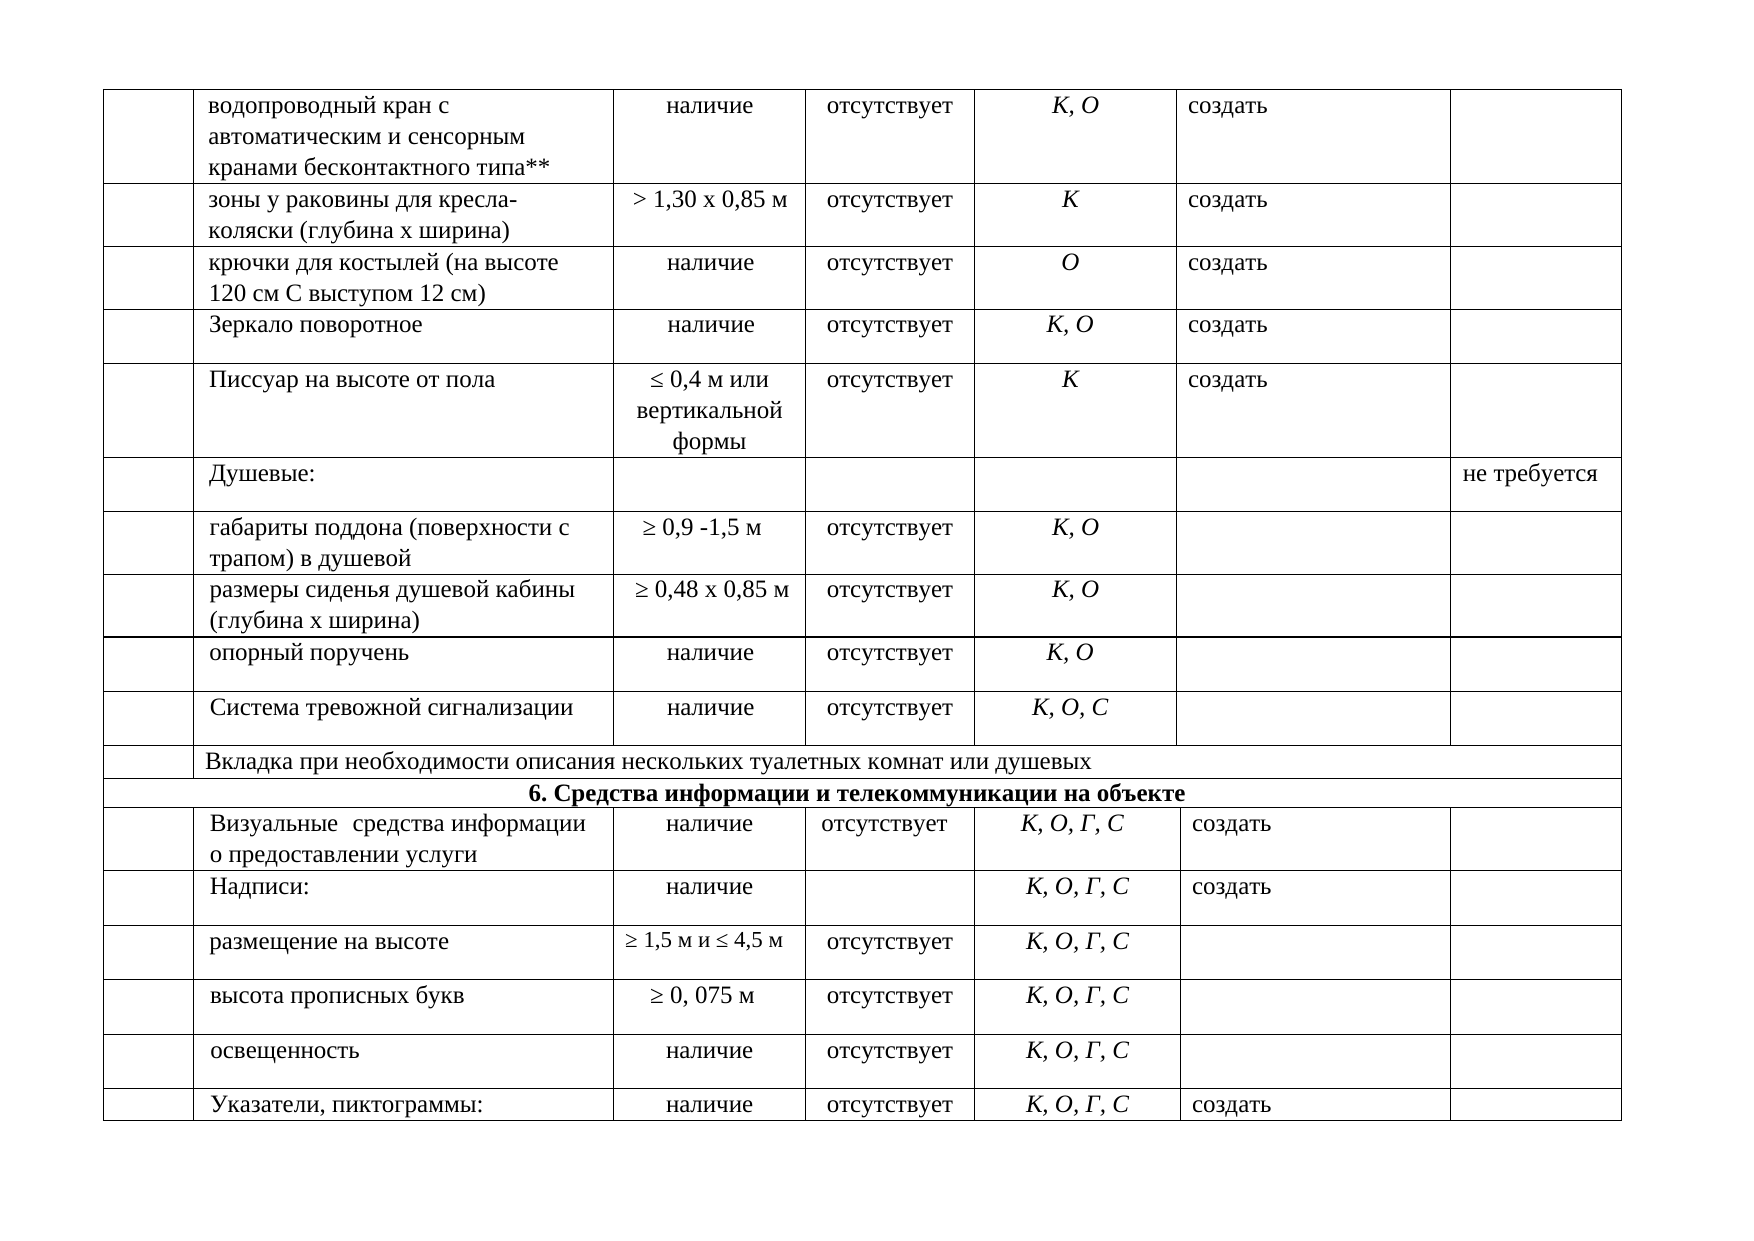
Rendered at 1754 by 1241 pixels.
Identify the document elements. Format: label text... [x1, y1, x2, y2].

table_cell отсутствует [806, 926, 974, 979]
table_cell [1451, 1089, 1621, 1120]
table_cell размещение на высоте [194, 926, 613, 979]
table_cell создать [1177, 247, 1450, 308]
table_cell [1177, 692, 1450, 745]
table_cell [806, 871, 974, 925]
table_cell [104, 458, 193, 511]
table_cell [1181, 926, 1450, 979]
table_cell наличие [614, 692, 805, 745]
table_cell [1177, 512, 1450, 573]
table_cell К [975, 364, 1176, 457]
table_cell освещенность [194, 1035, 613, 1088]
table_cell наличие [614, 871, 805, 925]
table_cell не требуется [1451, 458, 1621, 511]
table_cell [1451, 871, 1621, 925]
table_cell [104, 364, 193, 457]
table_cell [1451, 310, 1621, 363]
table_cell отсутствует [806, 364, 974, 457]
table_cell создать [1181, 871, 1450, 925]
table_cell ≥ 0,48 х 0,85 м [614, 575, 805, 636]
table_cell [1451, 184, 1621, 246]
table_cell [1181, 1035, 1450, 1088]
table_cell создать [1177, 90, 1450, 183]
table_cell [975, 458, 1176, 511]
table_cell К, О, Г, С [975, 980, 1180, 1034]
table_cell [1177, 638, 1450, 691]
table_cell [1451, 692, 1621, 745]
table_cell отсутствует [806, 184, 974, 246]
table_cell наличие [614, 1035, 805, 1088]
table_cell отсутствует [806, 90, 974, 183]
table_cell К, О, Г, С [975, 1035, 1180, 1088]
table_cell [104, 638, 193, 691]
table_cell К, О, Г, С [975, 808, 1180, 870]
table_cell [1181, 980, 1450, 1034]
table_cell О [975, 247, 1176, 308]
table_cell [806, 458, 974, 511]
table_cell [614, 458, 805, 511]
table_cell габариты поддона (поверхности с трапом) в душевой [194, 512, 613, 573]
table_cell [104, 575, 193, 636]
table_cell [1451, 980, 1621, 1034]
table_cell ≥ 0,9 -1,5 м [614, 512, 805, 573]
table_cell К, О [975, 90, 1176, 183]
table_cell наличие [614, 1089, 805, 1120]
table_cell [104, 90, 193, 183]
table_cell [194, 1089, 613, 1120]
table_cell [1451, 364, 1621, 457]
table_cell [1177, 575, 1450, 636]
table_cell [1451, 638, 1621, 691]
table_cell К, О, Г, С [975, 926, 1180, 979]
table_cell К [975, 184, 1176, 246]
table_cell К, О [975, 310, 1176, 363]
table_cell [104, 926, 193, 979]
table_cell [1451, 247, 1621, 308]
table_cell 6. Средства информации и телекоммуникации на объекте [104, 779, 1621, 807]
table_cell опорный поручень [194, 638, 613, 691]
table_cell [104, 808, 193, 870]
table_cell Визуальные средства информации о предоставлении услуги [194, 808, 613, 870]
table_cell создать [1177, 364, 1450, 457]
table_cell высота прописных букв [194, 980, 613, 1034]
table_cell создать [1181, 1089, 1450, 1120]
table_cell К, О, С [975, 692, 1176, 745]
table_cell наличие [614, 90, 805, 183]
table_cell создать [1177, 310, 1450, 363]
table_cell наличие [614, 638, 805, 691]
table_cell [104, 310, 193, 363]
table_cell наличие [614, 247, 805, 308]
table_cell [104, 512, 193, 573]
table_cell отсутствует [806, 692, 974, 745]
table_cell Писсуар на высоте от пола [194, 364, 613, 457]
table_cell наличие [614, 310, 805, 363]
table_cell водопроводный кран с автоматическим и сенсорным кранами бесконтактного типа** [194, 90, 613, 183]
table_cell [1451, 926, 1621, 979]
table_cell Зеркало поворотное [194, 310, 613, 363]
table_cell Душевые: [194, 458, 613, 511]
table_cell отсутствует [806, 310, 974, 363]
table_cell ≥ 1,5 м и ≤ 4,5 м [614, 926, 805, 979]
table_cell [104, 746, 193, 777]
table_cell [104, 871, 193, 925]
table_cell отсутствует [806, 638, 974, 691]
table_cell К, О, Г, С [975, 1089, 1180, 1120]
table_cell [104, 1089, 193, 1120]
table_cell К, О, Г, С [975, 871, 1180, 925]
table_cell отсутствует [806, 247, 974, 308]
table_cell отсутствует [806, 808, 974, 870]
table_cell [1451, 90, 1621, 183]
table_cell [1451, 1035, 1621, 1088]
table_cell [104, 692, 193, 745]
table_cell отсутствует [806, 1035, 974, 1088]
table_cell отсутствует [806, 512, 974, 573]
table_cell зоны у раковины для кресла-коляски (глубина х ширина) [194, 184, 613, 246]
table_cell [104, 980, 193, 1034]
table_cell К, О [975, 575, 1176, 636]
table_cell размеры сиденья душевой кабины (глубина х ширина) [194, 575, 613, 636]
table_cell отсутствует [806, 575, 974, 636]
table_cell создать [1177, 184, 1450, 246]
table_cell [104, 247, 193, 308]
table_cell [104, 184, 193, 246]
table_cell > 1,30 х 0,85 м [614, 184, 805, 246]
table_cell крючки для костылей (на высоте 120 см С выступом 12 см) [194, 247, 613, 308]
table_cell Система тревожной сигнализации [194, 692, 613, 745]
table_cell создать [1181, 808, 1450, 870]
table_cell ≥ 0, 075 м [614, 980, 805, 1034]
table_cell [1451, 575, 1621, 636]
table_cell К, О [975, 638, 1176, 691]
table_cell ≤ 0,4 м или вертикальной формы [614, 364, 805, 457]
table_cell [1451, 808, 1621, 870]
table_cell Надписи: [194, 871, 613, 925]
table_cell К, О [975, 512, 1176, 573]
table_cell [104, 1035, 193, 1088]
table_cell Вкладка при необходимости описания нескольких туалетных комнат или душевых [194, 746, 1621, 777]
table_cell отсутствует [806, 980, 974, 1034]
table_cell наличие [614, 808, 805, 870]
table_cell [1451, 512, 1621, 573]
table_cell отсутствует [806, 1089, 974, 1120]
table_cell [1177, 458, 1450, 511]
